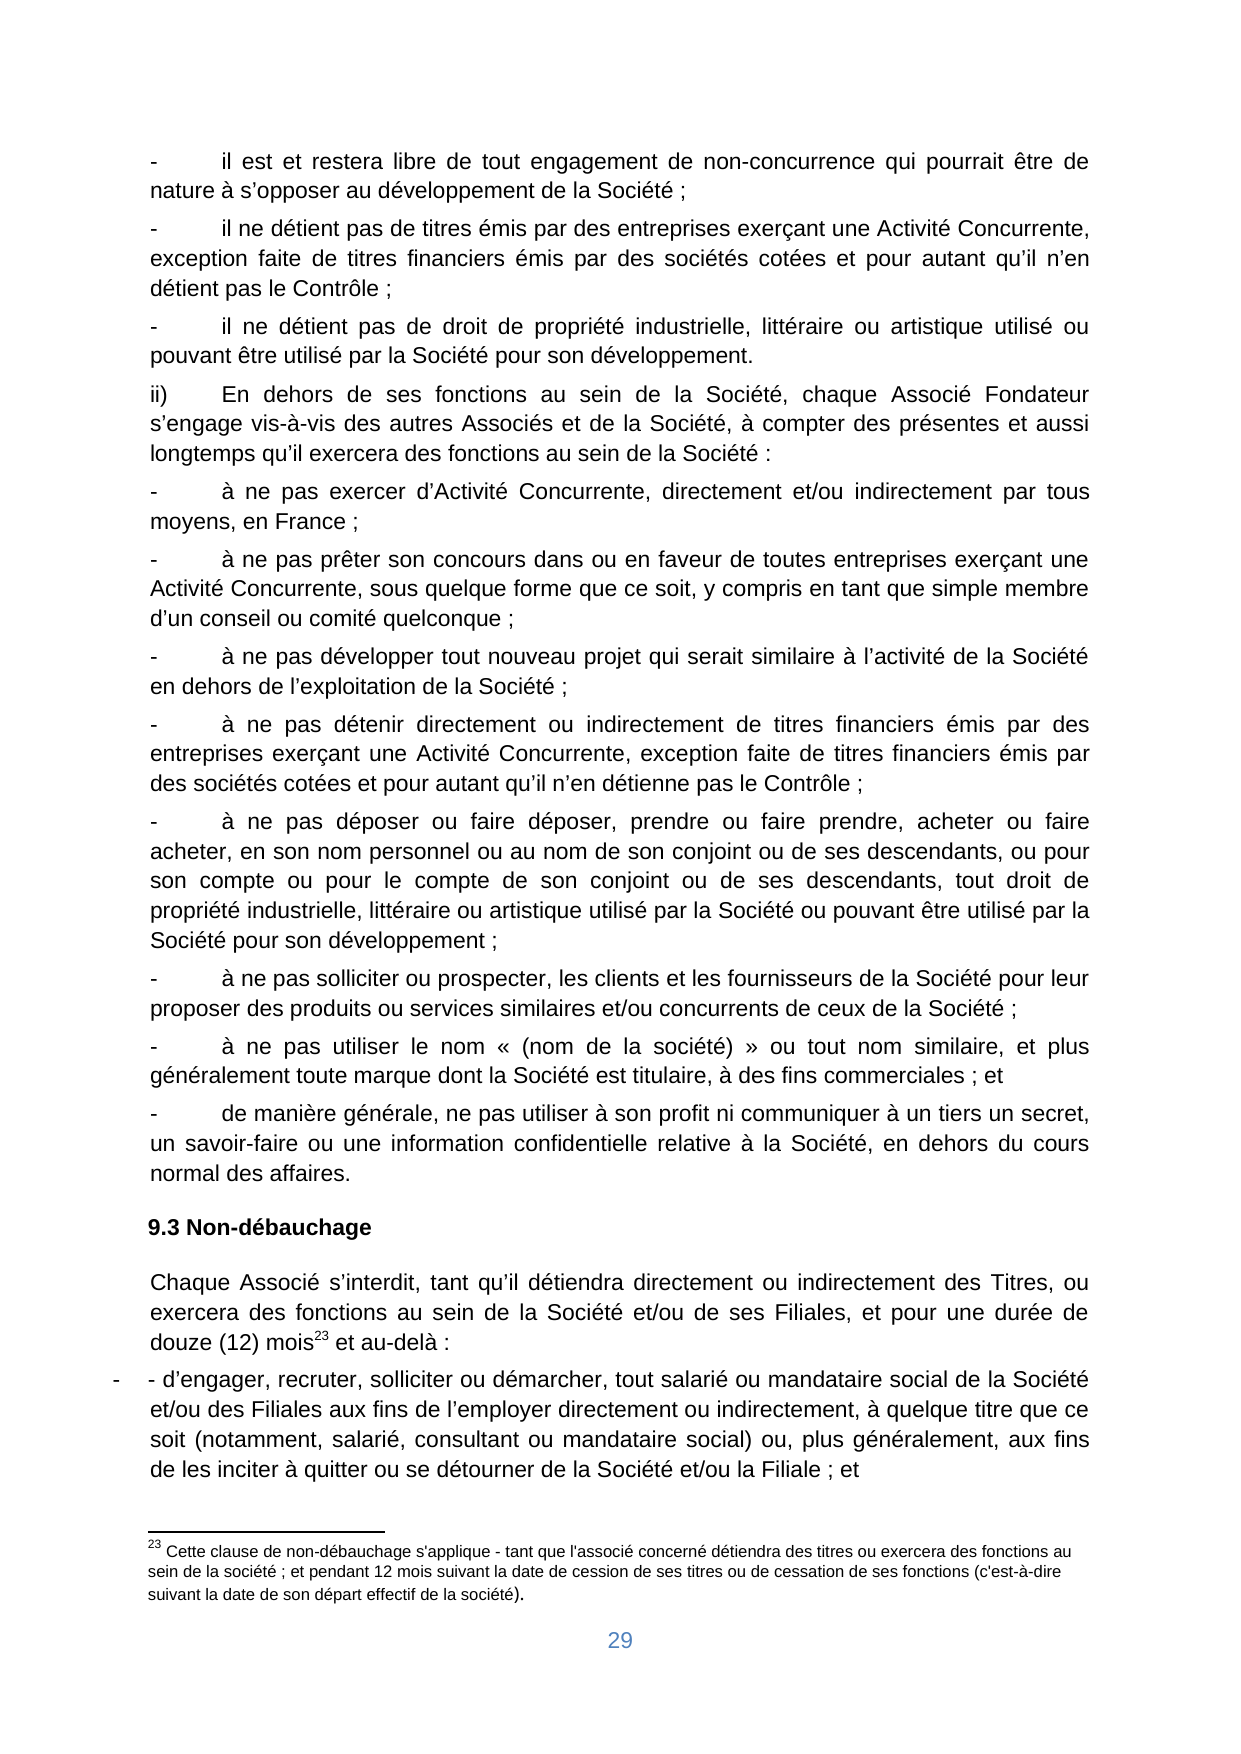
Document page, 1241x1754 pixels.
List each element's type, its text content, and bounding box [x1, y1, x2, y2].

text ii) En dehors de ses fonctions au sein de la Société, chaque Associé Fondateur s’engage vis-à-vis des autres Associés et de la Société, à compter des présentes et aussi longtemps qu’il exercera des fonctions au sein de la Société : [150, 381, 1090, 466]
text - de manière générale, ne pas utiliser à son profit ni communiquer à un tiers un secret, un savoir-faire ou une information confidentielle relative à la Société, en dehors du cours normal des affaires. [150, 1100, 1090, 1186]
text - à ne pas déposer ou faire déposer, prendre ou faire prendre, acheter ou faire acheter, en son nom personnel ou au nom de son conjoint ou de ses descendants, ou pour son compte ou pour le compte de son conjoint ou de ses descendants, tout droit de propriété industrielle, littéraire ou artistique utilisé par la Société ou pouvant être utilisé par la Société pour son développement ; [150, 808, 1090, 953]
text 9.3 Non-débauchage [148, 1214, 1092, 1241]
text - il est et restera libre de tout engagement de non-concurrence qui pourrait être de nature à s’opposer au développement de la Société ; [150, 148, 1090, 204]
list - d’engager, recruter, solliciter ou démarcher, tout salarié ou mandataire social de la Société et/ou des Filiales aux fins de l’employer directement ou indirectement, à quelque titre que ce soit (notamment, salarié, consultant ou mandataire social) ou, plus généralement, aux fins de les inciter à quitter ou se détourner de la Société et/ou la Filiale ; et [112, 1366, 1090, 1482]
text - à ne pas détenir directement ou indirectement de titres financiers émis par des entreprises exerçant une Activité Concurrente, exception faite de titres financiers émis par des sociétés cotées et pour autant qu’il n’en détienne pas le Contrôle ; [150, 711, 1090, 796]
text - à ne pas exercer d’Activité Concurrente, directement et/ou indirectement par tous moyens, en France ; [150, 478, 1090, 534]
text Chaque Associé s’interdit, tant qu’il détiendra directement ou indirectement des Titres, ou exercera des fonctions au sein de la Société et/ou de ses Filiales, et pour une durée de douze (12) mois et au-delà : [150, 1269, 1090, 1355]
text - il ne détient pas de titres émis par des entreprises exerçant une Activité Concurrente, exception faite de titres financiers émis par des sociétés cotées et pour autant qu’il n’en détient pas le Contrôle ; [150, 215, 1090, 301]
text - à ne pas développer tout nouveau projet qui serait similaire à l’activité de la Société en dehors de l’exploitation de la Société ; [150, 643, 1090, 699]
text - il ne détient pas de droit de propriété industrielle, littéraire ou artistique utilisé ou pouvant être utilisé par la Société pour son développement. [150, 313, 1090, 369]
text - à ne pas prêter son concours dans ou en faveur de toutes entreprises exerçant une Activité Concurrente, sous quelque forme que ce soit, y compris en tant que simple membre d’un conseil ou comité quelconque ; [150, 546, 1090, 631]
text - à ne pas utiliser le nom « (nom de la société) » ou tout nom similaire, et plus généralement toute marque dont la Société est titulaire, à des fins commerciales ; et [150, 1033, 1090, 1089]
text - à ne pas solliciter ou prospecter, les clients et les fournisseurs de la Société pour leur proposer des produits ou services similaires et/ou concurrents de ceux de la Société ; [150, 965, 1090, 1021]
